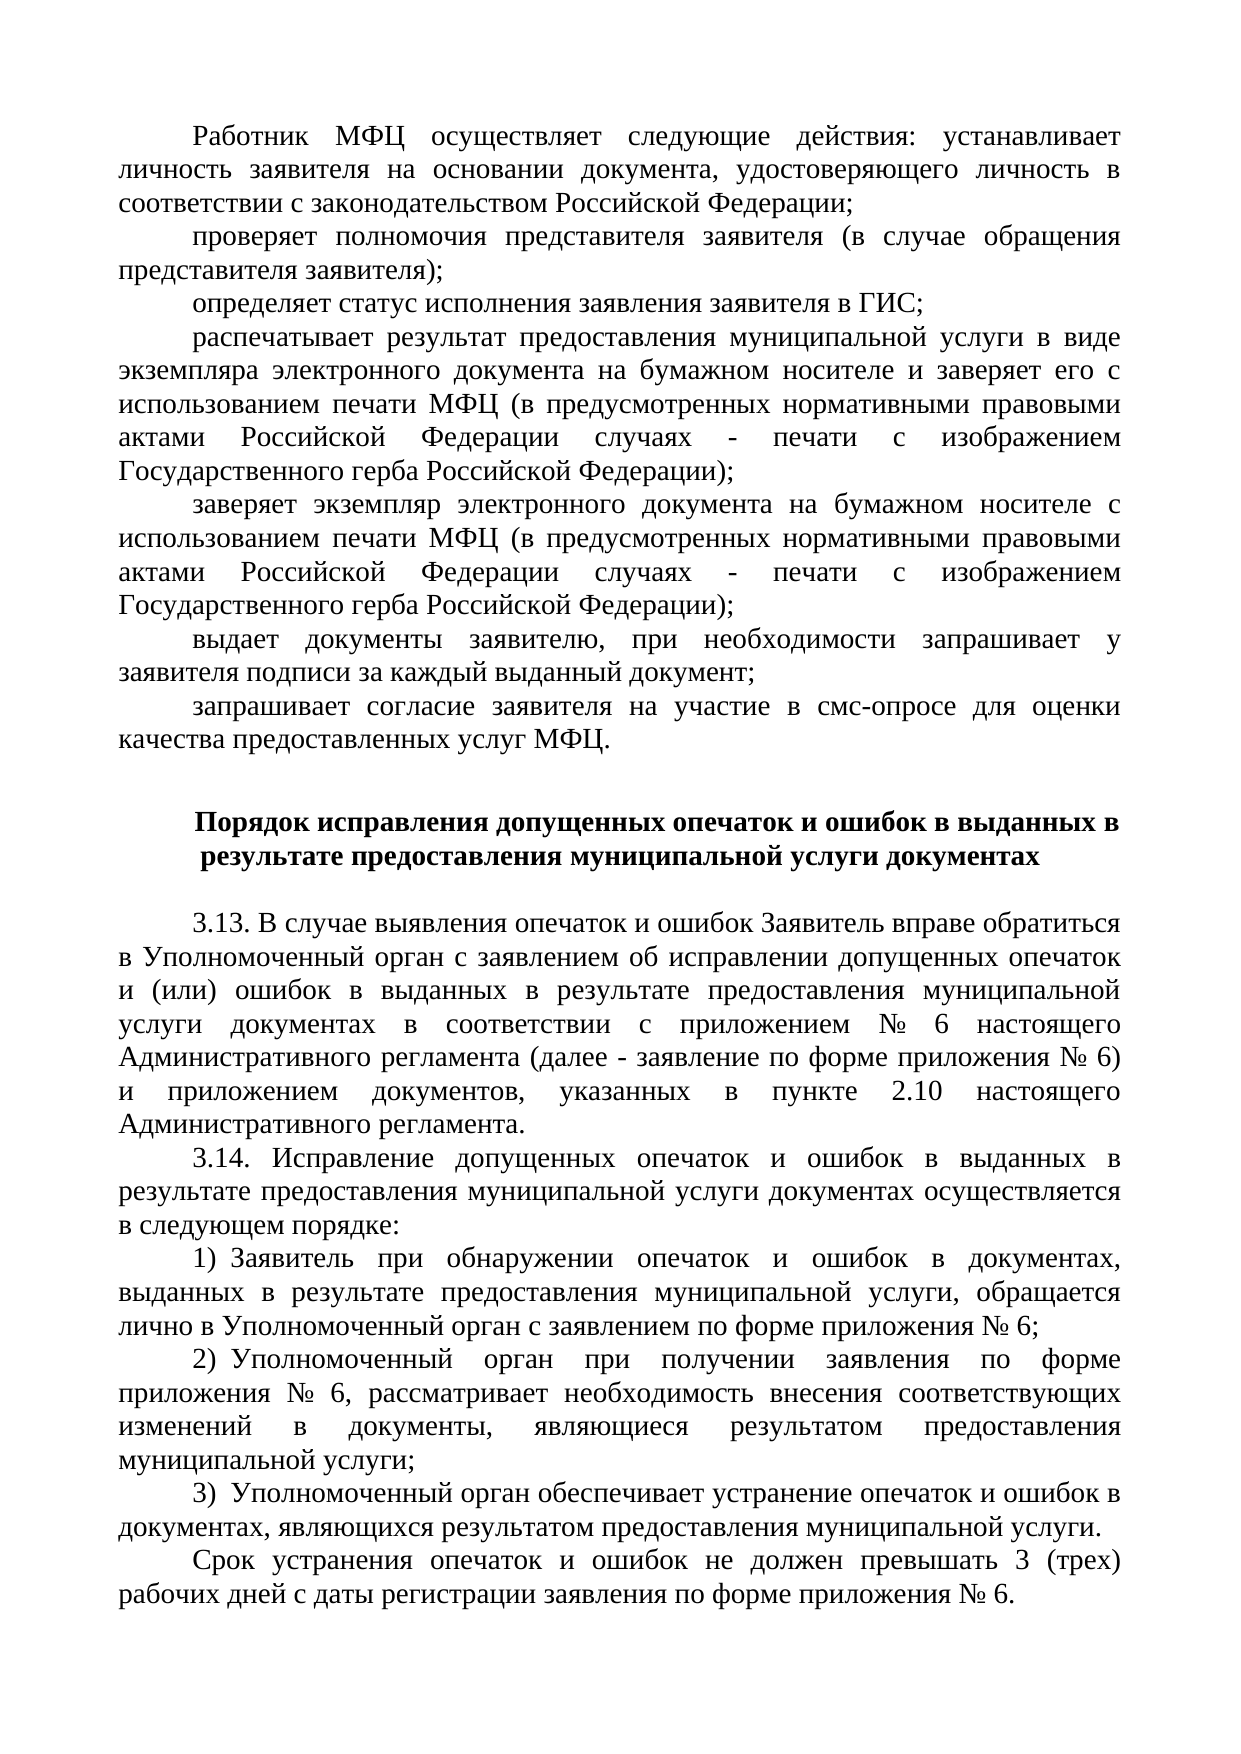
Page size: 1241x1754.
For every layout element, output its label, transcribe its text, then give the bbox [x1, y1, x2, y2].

text запрашивает согласие заявителя на участие в смс-опросе для оценки качества предоставленных услуг МФЦ. [118, 688, 1122, 755]
text 3.13. В случае выявления опечаток и ошибок Заявитель вправе обратиться в Уполномоченный орган с заявлением об исправлении допущенных опечаток и (или) ошибок в выданных в результате предоставления муниципальной услуги документах в соответствии с приложением № 6 настоящего Административного регламента (далее - заявление по форме приложения № 6) и приложением документов, указанных в пункте 2.10 настоящего Административного регламента. [118, 905, 1122, 1140]
list Уполномоченный орган обеспечивает устранение опечаток и ошибок в документах, являющихся результатом предоставления муниципальной услуги. [118, 1475, 1122, 1542]
text распечатывает результат предоставления муниципальной услуги в виде экземпляра электронного документа на бумажном носителе и заверяет его с использованием печати МФЦ (в предусмотренных нормативными правовыми актами Российской Федерации случаях - печати с изображением Государственного герба Российской Федерации); [118, 319, 1122, 487]
text 3.14. Исправление допущенных опечаток и ошибок в выданных в результате предоставления муниципальной услуги документах осуществляется в следующем порядке: [118, 1140, 1122, 1241]
text проверяет полномочия представителя заявителя (в случае обращения представителя заявителя); [118, 219, 1122, 286]
text Работник МФЦ осуществляет следующие действия: устанавливает личность заявителя на основании документа, удостоверяющего личность в соответствии с законодательством Российской Федерации; [118, 118, 1122, 219]
list Заявитель при обнаружении опечаток и ошибок в документах, выданных в результате предоставления муниципальной услуги, обращается лично в Уполномоченный орган с заявлением по форме приложения № 6; [118, 1241, 1122, 1341]
text выдает документы заявителю, при необходимости запрашивает у заявителя подписи за каждый выданный документ; [118, 621, 1122, 688]
list Уполномоченный орган при получении заявления по форме приложения № 6, рассматривает необходимость внесения соответствующих изменений в документы, являющиеся результатом предоставления муниципальной услуги; [118, 1341, 1122, 1475]
text Срок устранения опечаток и ошибок не должен превышать 3 (трех) рабочих дней с даты регистрации заявления по форме приложения № 6. [118, 1542, 1122, 1609]
text определяет статус исполнения заявления заявителя в ГИС; [118, 286, 1122, 319]
text заверяет экземпляр электронного документа на бумажном носителе с использованием печати МФЦ (в предусмотренных нормативными правовыми актами Российской Федерации случаях - печати с изображением Государственного герба Российской Федерации); [118, 487, 1122, 621]
text Порядок исправления допущенных опечаток и ошибок в выданных в результате предоставления муниципальной услуги документах [118, 804, 1122, 872]
